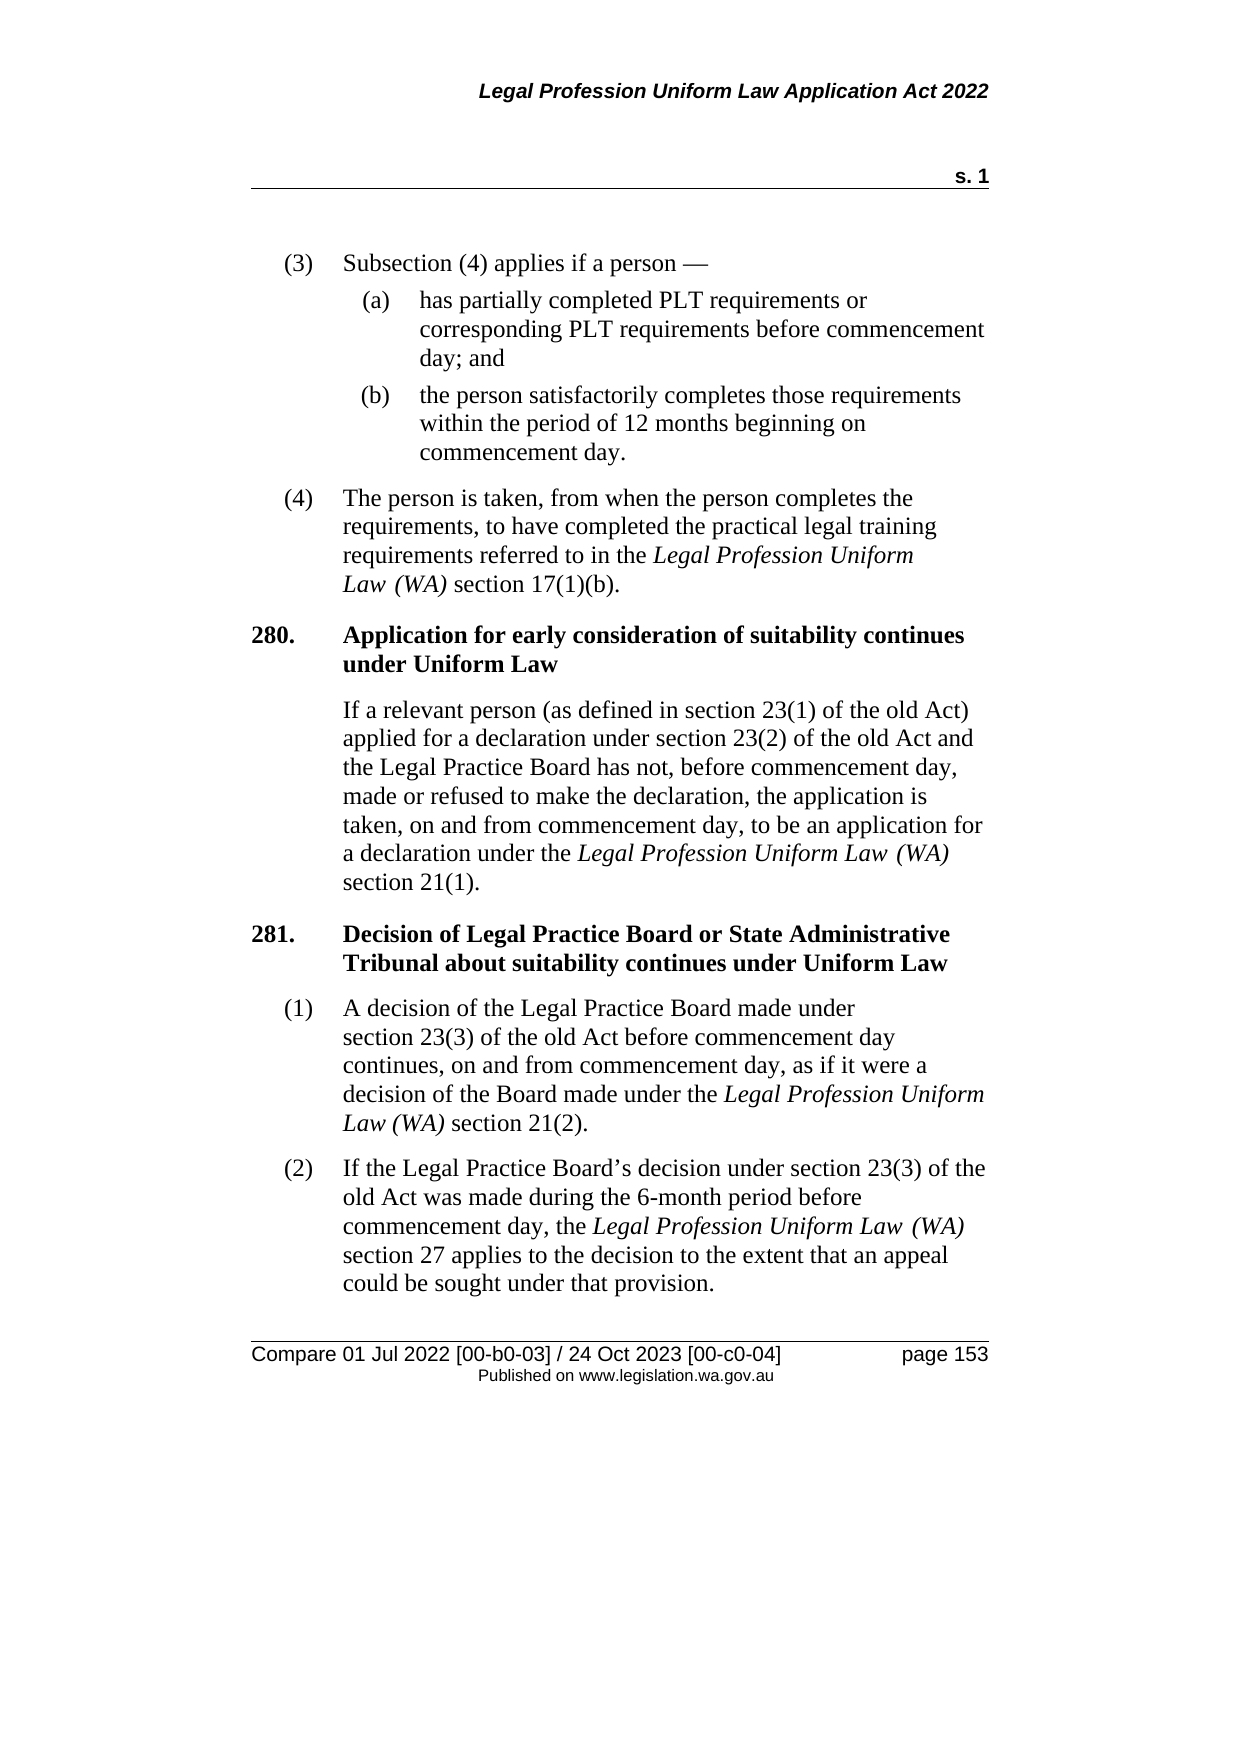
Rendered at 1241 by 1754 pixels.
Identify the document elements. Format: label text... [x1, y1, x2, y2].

text (1) A decision of the Legal Practice Board made under section 23(3) of the old Act before commencement day continues, on and from commencement day, as if it were a decision of the Board made under the Legal Profession Uniform Law (WA) section 21(2). [251, 993, 989, 1137]
text If a relevant person (as defined in section 23(1) of the old Act) applied for a declaration under section 23(2) of the old Act and the Legal Practice Board has not, before commencement day, made or refused to make the declaration, the application is taken, on and from commencement day, to be an application for a declaration under the Legal Profession Uniform Law (WA) section 21(1). [251, 695, 989, 896]
subtitle 281. Decision of Legal Practice Board or State Administrative Tribunal about suitability continues under Uniform Law [251, 919, 989, 976]
text (4) The person is taken, from when the person completes the requirements, to have completed the practical legal training requirements referred to in the Legal Profession Uniform Law (WA) section 17(1)(b). [251, 483, 989, 598]
text (a) has partially completed PLT requirements or corresponding PLT requirements before commencement day; and [251, 285, 989, 371]
text (3) Subsection (4) applies if a person — [251, 248, 989, 277]
text (b) the person satisfactorily completes those requirements within the period of 12 months beginning on commencement day. [251, 380, 989, 466]
text (2) If the Legal Practice Board’s decision under section 23(3) of the old Act was made during the 6-month period before commencement day, the Legal Profession Uniform Law (WA) section 27 applies to the decision to the extent that an appeal could be sought under that provision. [251, 1153, 989, 1297]
subtitle 280. Application for early consideration of suitability continues under Uniform Law [251, 621, 989, 678]
